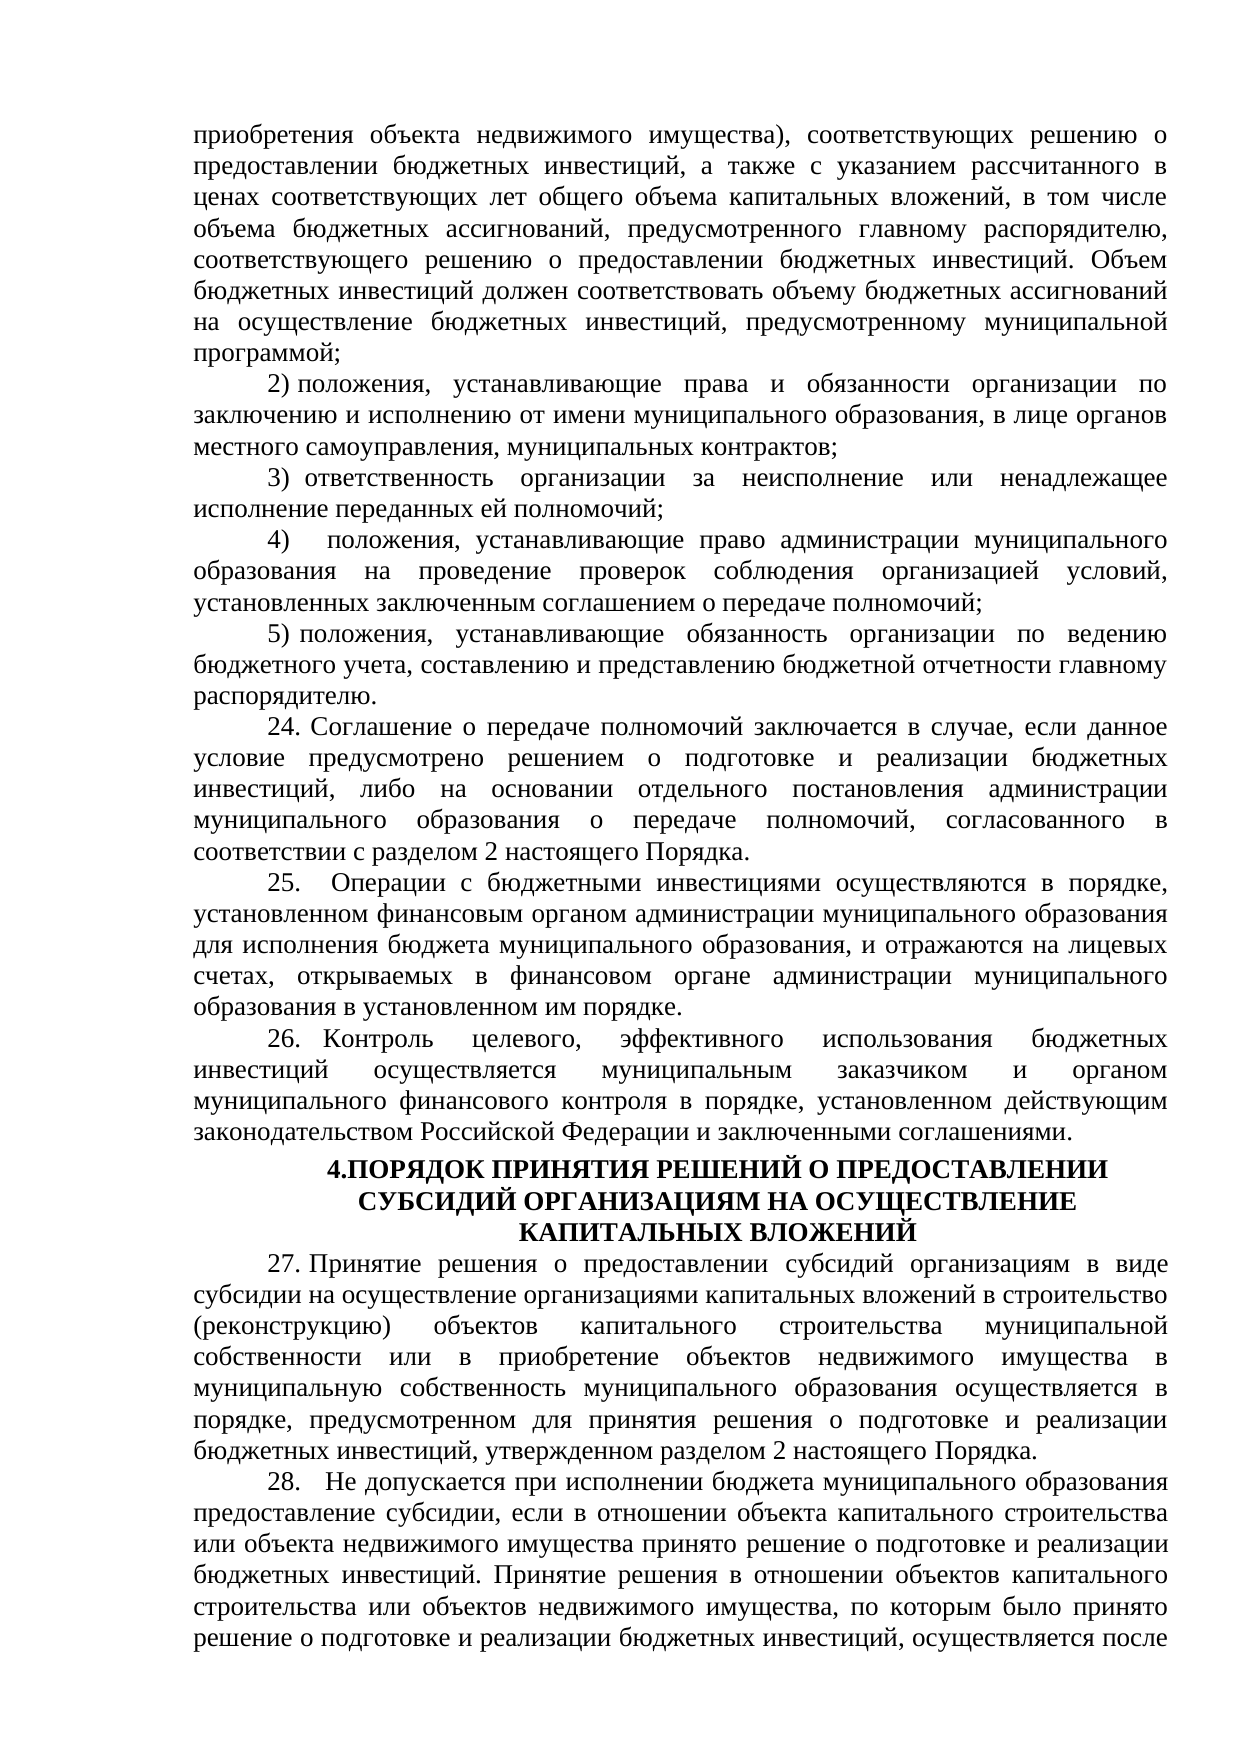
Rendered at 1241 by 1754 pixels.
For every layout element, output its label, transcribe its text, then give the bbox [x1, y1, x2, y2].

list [193, 118, 1169, 367]
list Соглашение о передаче полномочий заключается в случае, если данное условие предусмотрено решением о подготовке и реализации бюджетных инвестиций, либо на основании отдельного постановления администрации муниципального образования о передаче полномочий, согласованного в соответствии с разделом 2 настоящего Порядка. [193, 710, 1169, 866]
list Операции с бюджетными инвестициями осуществляются в порядке, установленном финансовым органом администрации муниципального образования для исполнения бюджета муниципального образования, и отражаются на лицевых счетах, открываемых в финансовом органе администрации муниципального образования в установленном им порядке. [193, 866, 1169, 1022]
list положения, устанавливающие права и обязанности организации по заключению и исполнению от имени муниципального образования, в лице органов местного самоуправления, муниципальных контрактов; [193, 367, 1168, 461]
text 4.ПОРЯДОК ПРИНЯТИЯ РЕШЕНИЙ О ПРЕДОСТАВЛЕНИИ СУБСИДИЙ ОРГАНИЗАЦИЯМ НА ОСУЩЕСТВЛЕНИЕ КАПИТАЛЬНЫХ ВЛОЖЕНИЙ [267, 1153, 1168, 1247]
list ответственность организации за неисполнение или ненадлежащее исполнение переданных ей полномочий; [193, 461, 1169, 523]
list Контроль целевого, эффективного использования бюджетных инвестиций осуществляется муниципальным заказчиком и органом муниципального финансового контроля в порядке, установленном действующим законодательством Российской Федерации и заключенными соглашениями. [193, 1022, 1169, 1146]
list положения, устанавливающие обязанность организации по ведению бюджетного учета, составлению и представлению бюджетной отчетности главному распорядителю. [193, 617, 1168, 710]
list Принятие решения о предоставлении субсидий организациям в виде субсидии на осуществление организациями капитальных вложений в строительство (реконструкцию) объектов капитального строительства муниципальной собственности или в приобретение объектов недвижимого имущества в муниципальную собственность муниципального образования осуществляется в порядке, предусмотренном для принятия решения о подготовке и реализации бюджетных инвестиций, утвержденном разделом 2 настоящего Порядка. [193, 1247, 1169, 1465]
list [193, 1465, 1169, 1652]
list положения, устанавливающие право администрации муниципального образования на проведение проверок соблюдения организацией условий, установленных заключенным соглашением о передаче полномочий; [193, 523, 1169, 617]
